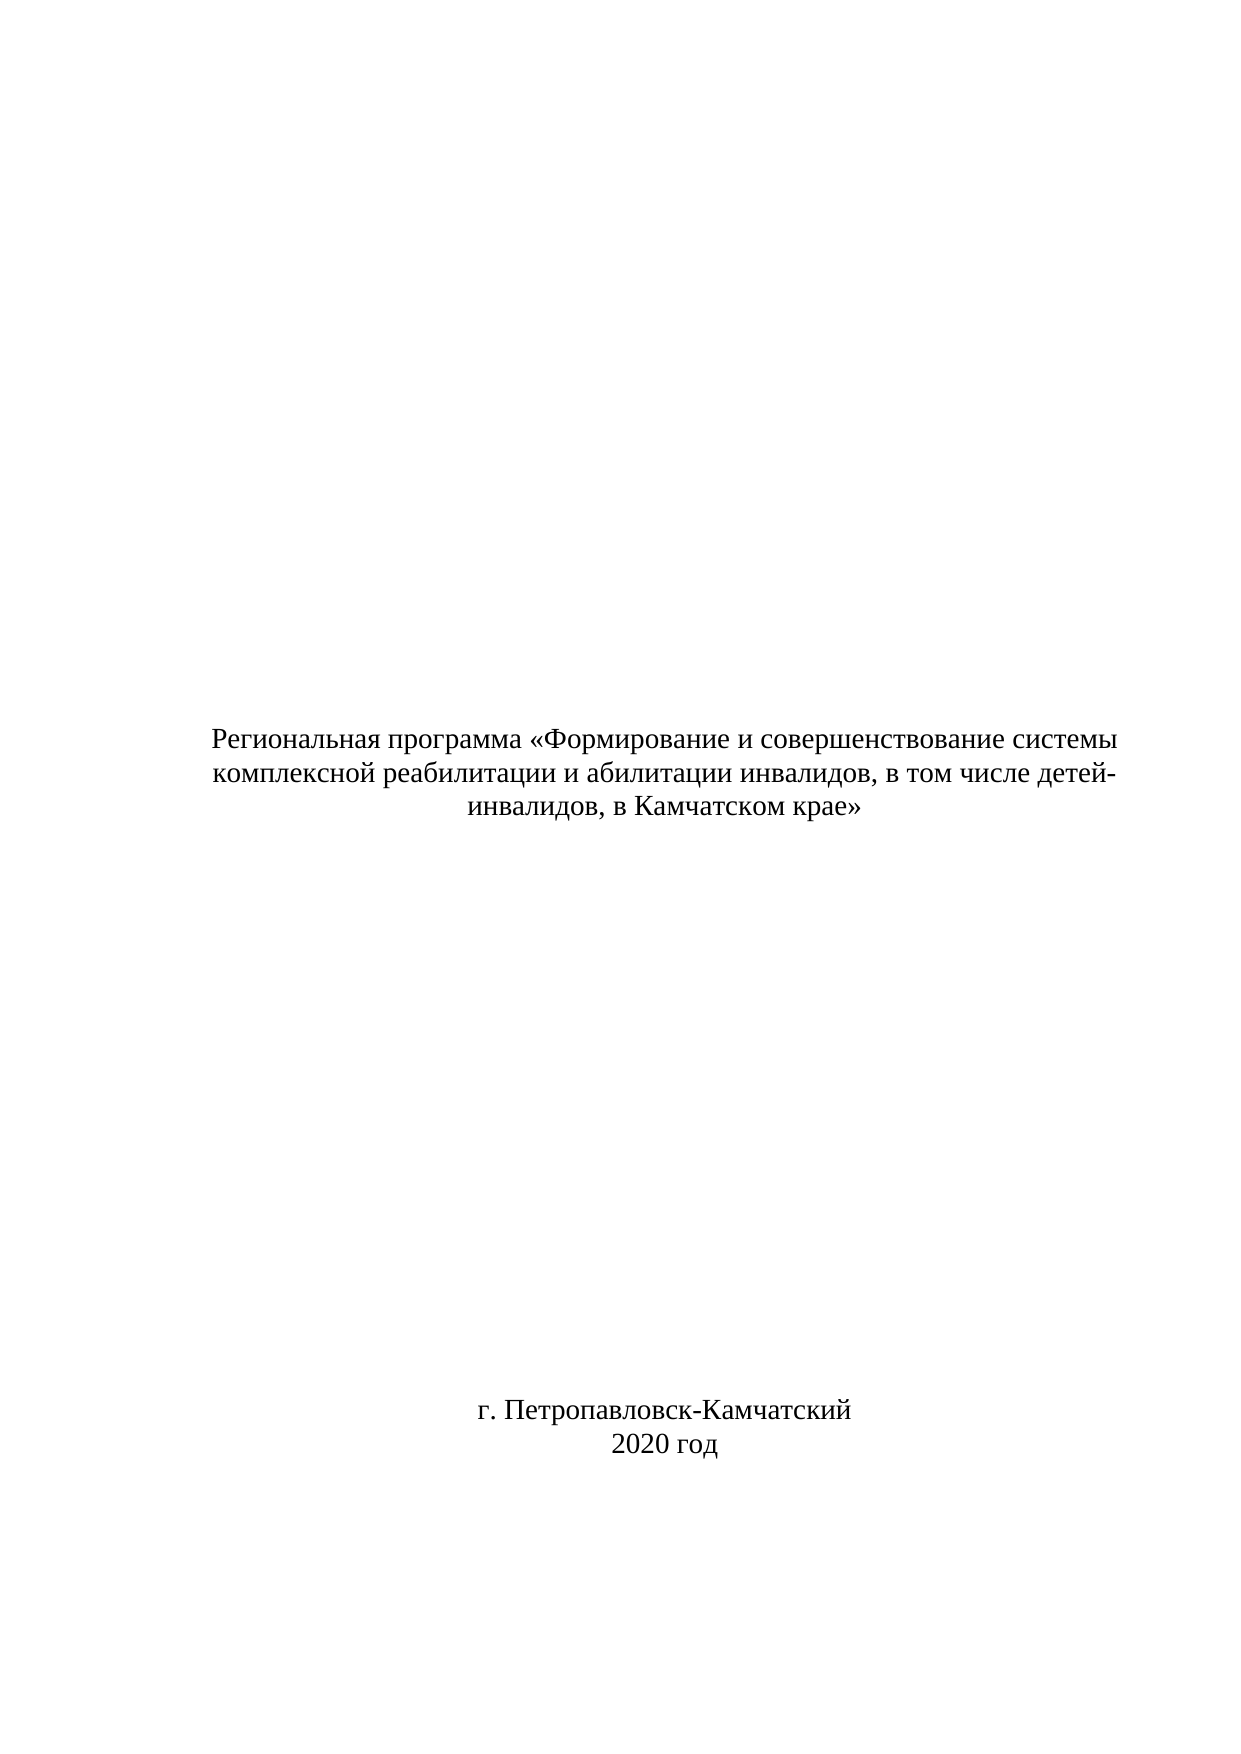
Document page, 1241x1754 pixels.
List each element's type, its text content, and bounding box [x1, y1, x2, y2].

text г. Петропавловск-Камчатский [177, 1393, 1152, 1426]
text Региональная программа «Формирование и совершенствование системы комплексной реабилитации и абилитации инвалидов, в том числе детей-инвалидов, в Камчатском крае» [177, 722, 1152, 822]
text 2020 год [177, 1426, 1152, 1460]
